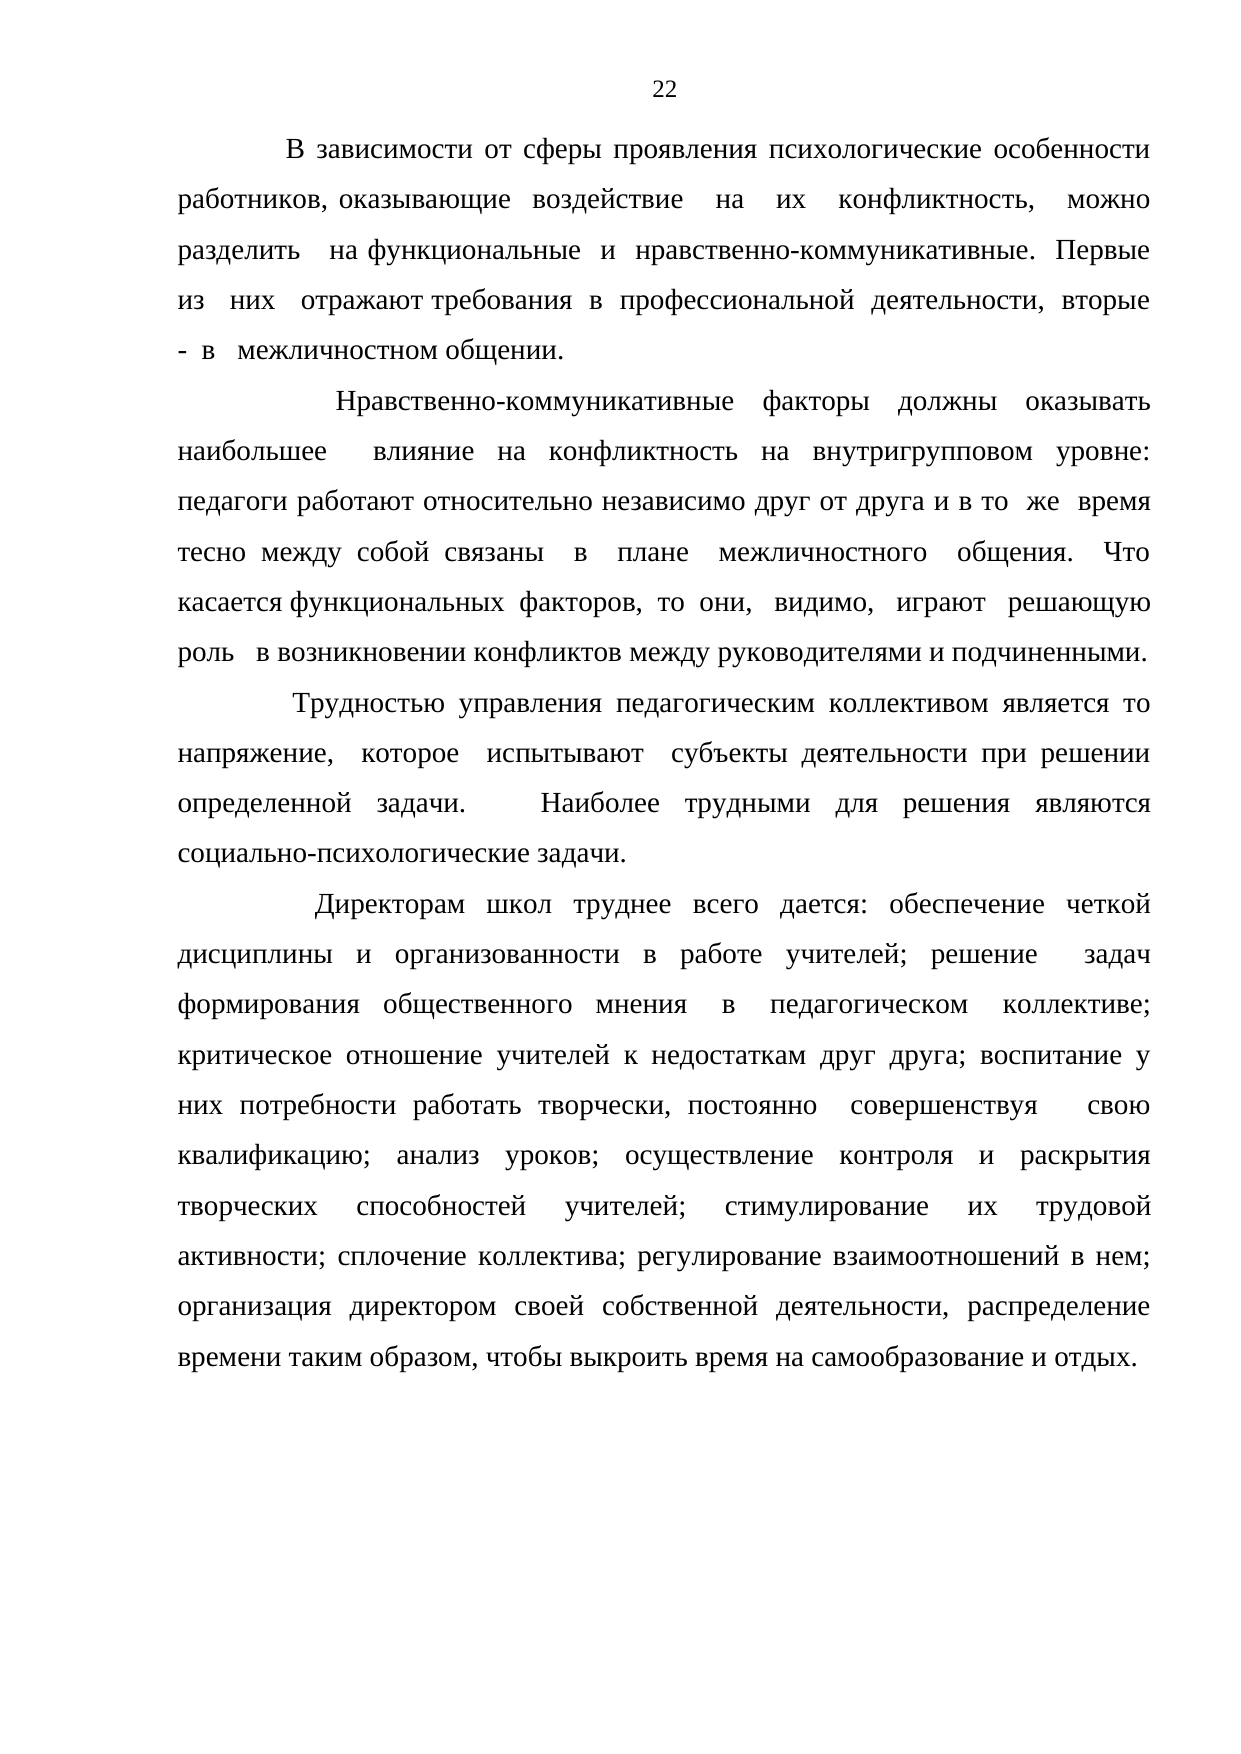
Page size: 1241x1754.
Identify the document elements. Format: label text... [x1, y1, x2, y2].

text Трудностью управления педагогическим коллективом является то напряжение, которое испытывают субъекты деятельности при решении определенной задачи. Наиболее трудными для решения являются социально-психологические задачи. [177, 685, 1152, 869]
text Нравственно-коммуникативные факторы должны оказывать наибольшее влияние на конфликтность на внутригрупповом уровне: педагоги работают относительно независимо друг от друга и в то же время тесно между собой связаны в плане межличностного общения. Что касается функциональных факторов, то они, видимо, играют решающую роль в возникновении конфликтов между руководителями и подчиненными. [177, 383, 1152, 668]
text В зависимости от сферы проявления психологические особенности работников, оказывающие воздействие на их конфликтность, можно разделить на функциональные и нравственно-коммуникативные. Первые из них отражают требования в профессиональной деятельности, вторые - в межличностном общении. [177, 131, 1152, 366]
text Директорам школ труднее всего дается: обеспечение четкой дисциплины и организованности в работе учителей; решение задач формирования общественного мнения в педагогическом коллективе; критическое отношение учителей к недостаткам друг друга; воспитание у них потребности работать творчески, постоянно совершенствуя свою квалификацию; анализ уроков; осуществление контроля и раскрытия творческих способностей учителей; стимулирование их трудовой активности; сплочение коллектива; регулирование взаимоотношений в нем; организация директором своей собственной деятельности, распределение времени таким образом, чтобы выкроить время на самообразование и отдых. [177, 886, 1152, 1372]
